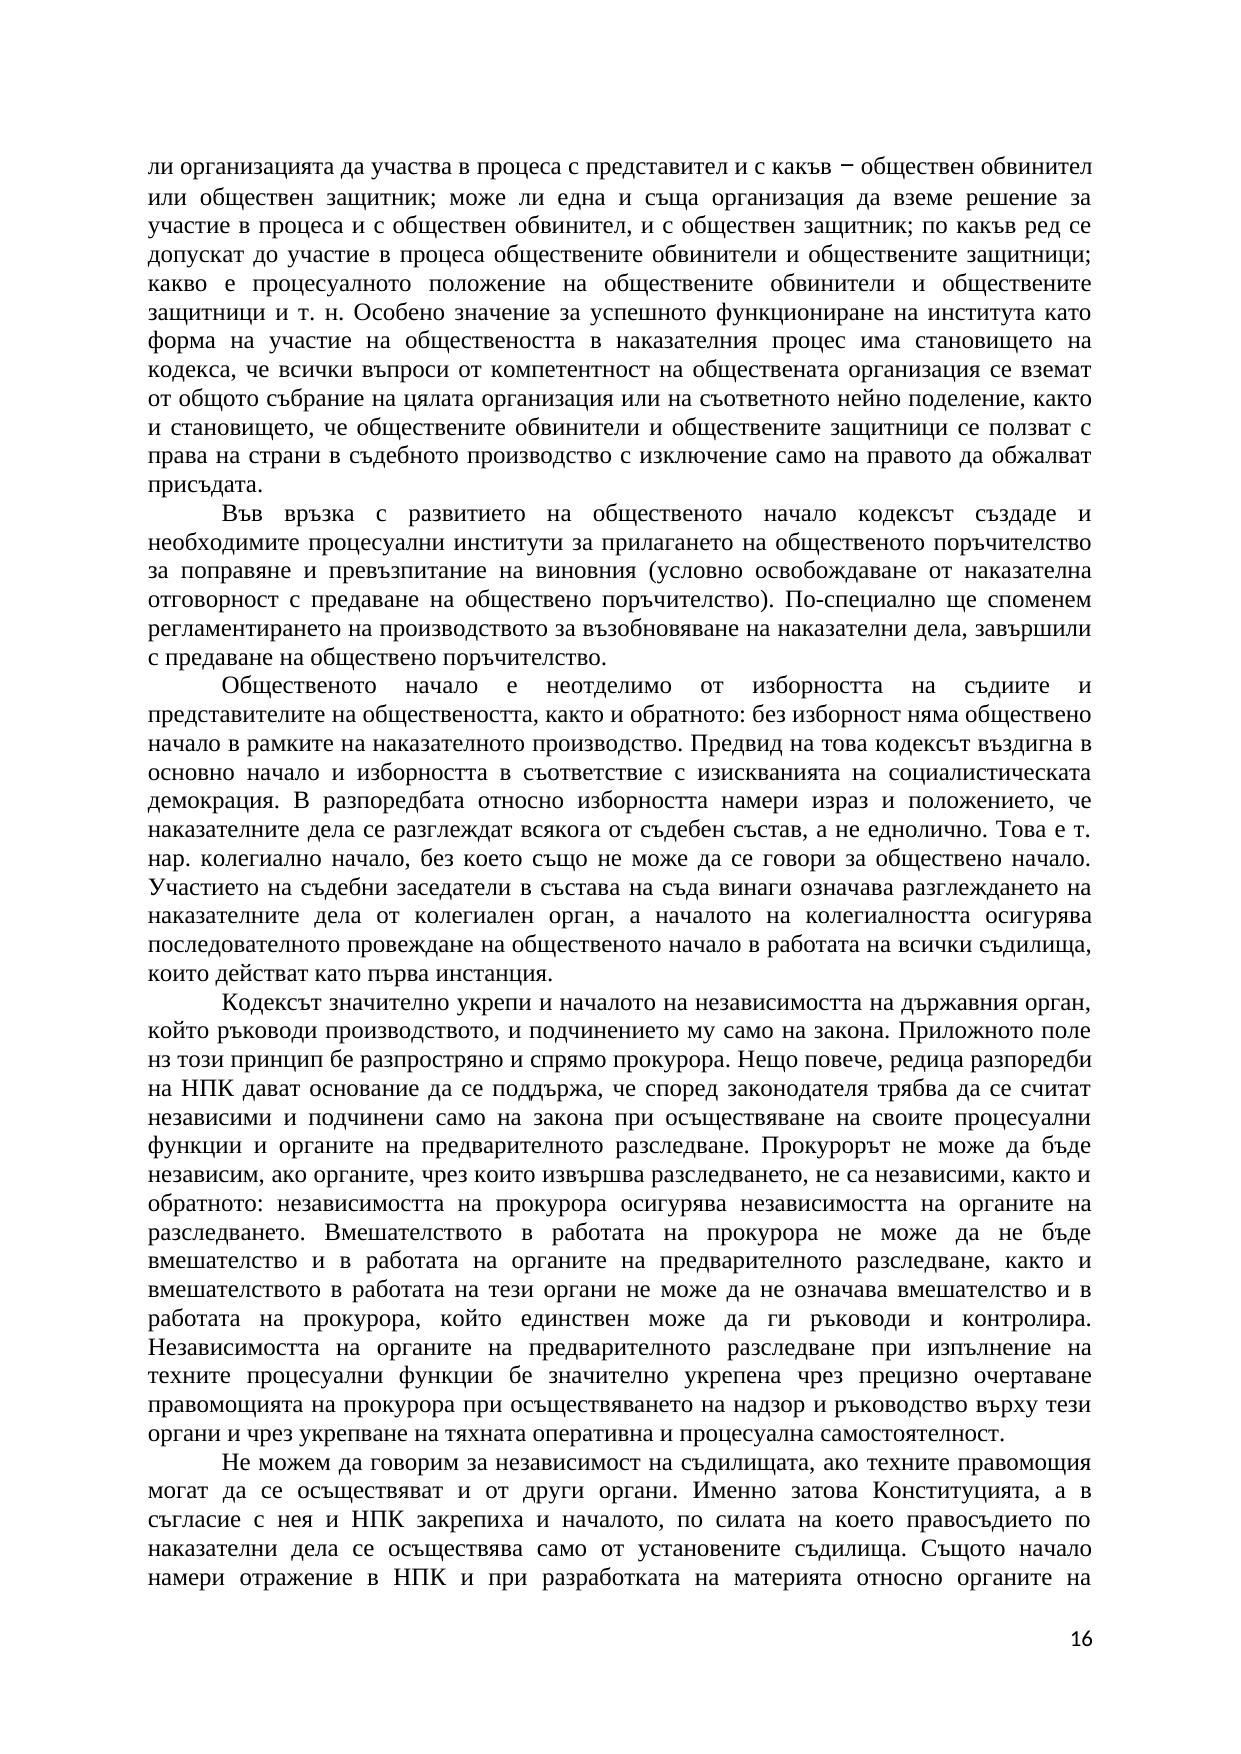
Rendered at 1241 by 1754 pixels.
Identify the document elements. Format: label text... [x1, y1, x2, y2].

text Кодексът значително укрепи и началото на независимостта на държавния орган, който ръководи производството, и подчинението му само на закона. Приложното поле нз този принцип бе разпростряно и спрямо прокурора. Нещо повече, редица разпоредби на НПК дават основание да се поддържа, че според законодателя трябва да се считат независими и подчинени само на закона при осъществяване на своите процесуални функции и органите на предварителното разследване. Прокурорът не може да бъде независим, ако органите, чрез които извършва разследването, не са независими, както и обратното: независимостта на прокурора осигурява независимостта на органите на разследването. Вмешателството в работата на прокурора не може да не бъде вмешателство и в работата на органите на предварителното разследване, както и вмешателството в работата на тези органи не може да не означава вмешателство и в работата на прокурора, който единствен може да ги ръководи и контролира. Независимостта на органите на предварителното разследване при изпълнение на техните процесуални функции бе значително укрепена чрез прецизно очертаване правомощията на прокурора при осъществяването на надзор и ръководство върху тези органи и чрез укрепване на тяхната оперативна и процесуална самостоятелност. [148, 987, 1093, 1447]
text Общественото начало е неотделимо от изборността на съдиите и представителите на обществеността, както и обратното: без изборност няма обществено начало в рамките на наказателното производство. Предвид на това кодексът въздигна в основно начало и изборността в съответствие с изискванията на социалистическата демокрация. В разпоредбата относно изборността намери израз и положението, че наказателните дела се разглеждат всякога от съдебен състав, а не еднолично. Това е т. нар. колегиално начало, без което също не може да се говори за обществено начало. Участието на съдебни заседатели в състава на съда винаги означава разглеждането на наказателните дела от колегиален орган, а началото на колегиалността осигурява последователното провеждане на общественото начало в работата на всички съдилища, които действат като първа инстанция. [148, 670, 1093, 987]
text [148, 148, 1093, 498]
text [148, 1447, 1093, 1590]
text Във връзка с развитието на общественото начало кодексът създаде и необходимите процесуални институти за прилагането на общественото поръчителство за поправяне и превъзпитание на виновния (условно освобождаване от наказателна отговорност с предаване на обществено поръчителство). По-специално ще споменем регламентирането на производството за възобновяване на наказателни дела, завършили с предаване на обществено поръчителство. [148, 498, 1093, 670]
